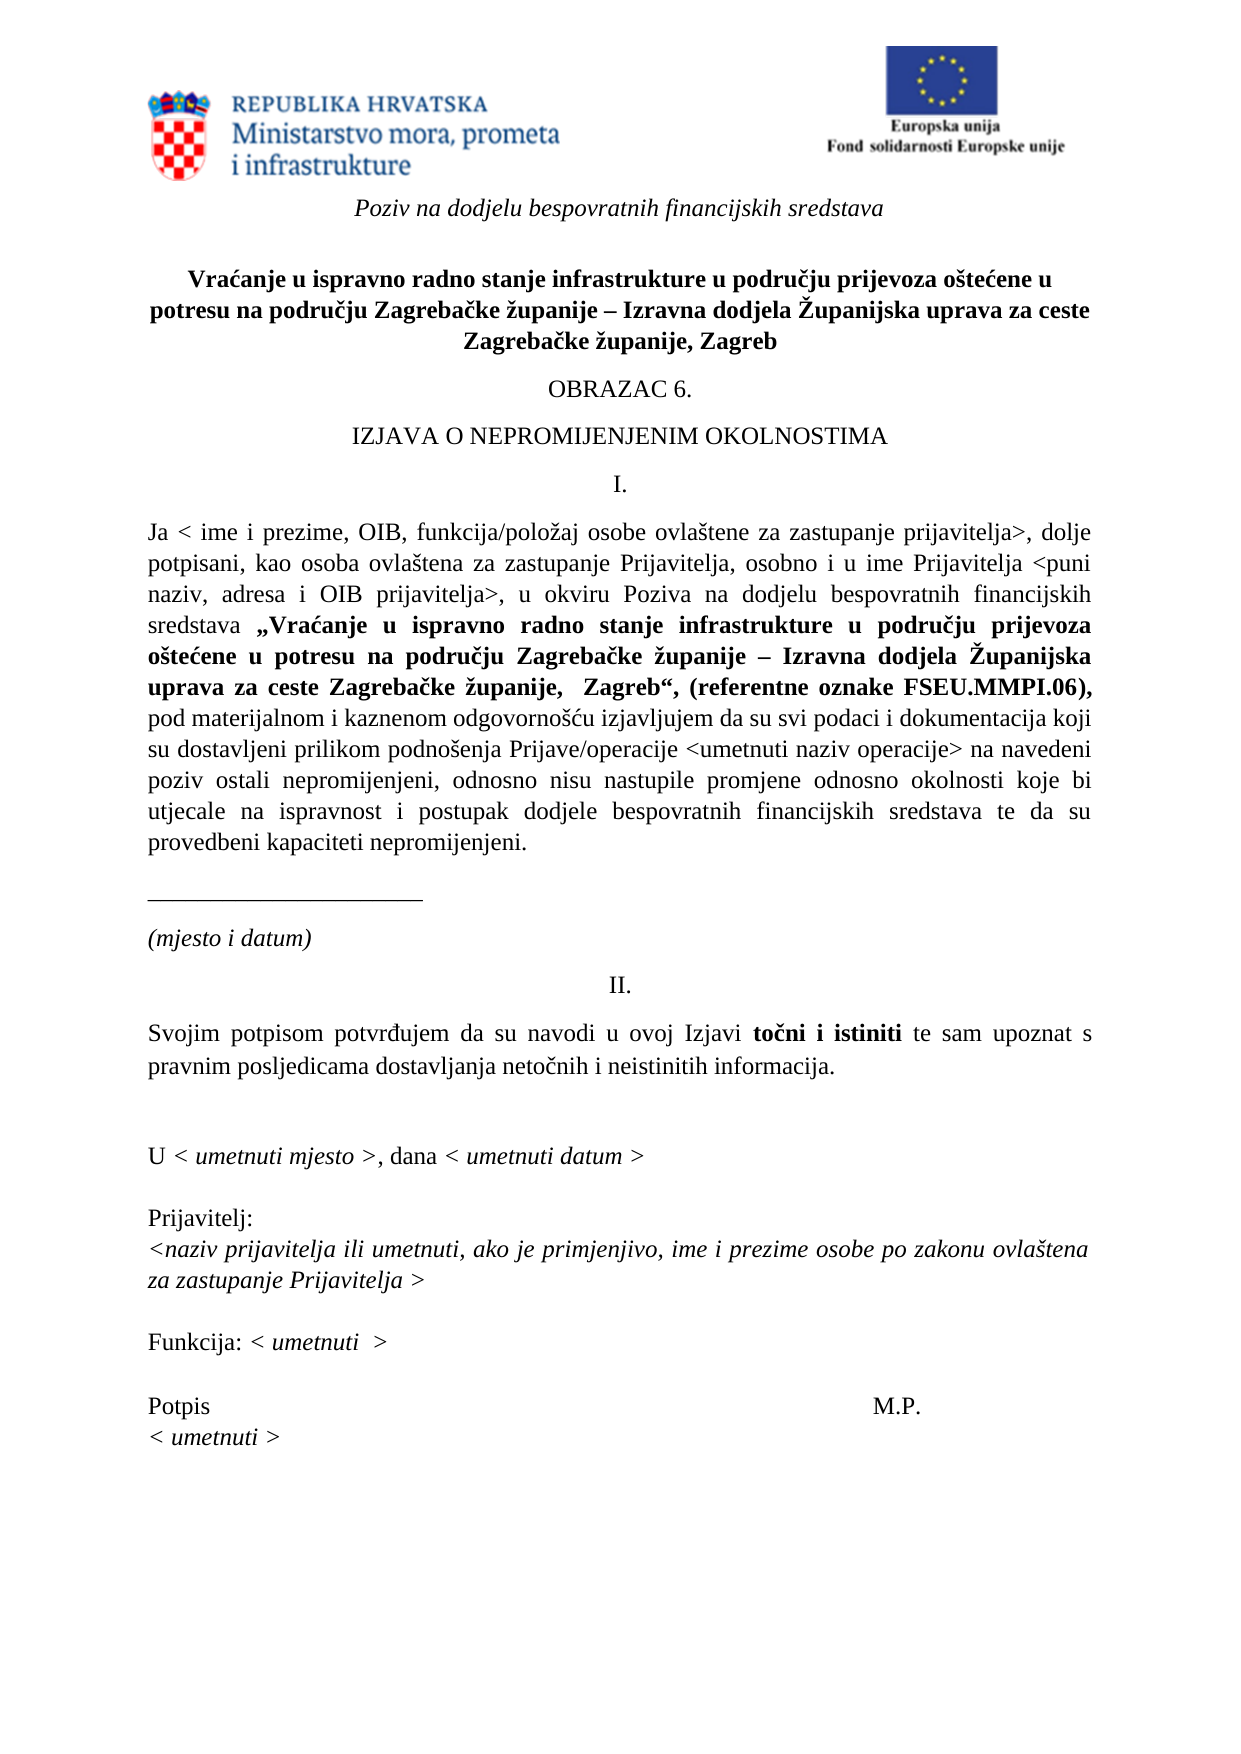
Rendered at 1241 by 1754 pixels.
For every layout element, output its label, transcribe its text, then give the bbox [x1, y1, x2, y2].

text Svojim potpisom potvrđujem da su navodi u ovoj Izjavi točni i istiniti te sam upoznat s pravnim posljedicama dostavljanja netočnih i neistinitih informacija. [148, 1018, 1092, 1080]
text Poziv na dodjelu bespovratnih financijskih sredstava [148, 193, 1092, 222]
text Funkcija: < umetnuti > [148, 1327, 1092, 1356]
picture [147, 90, 560, 181]
text ______________________ [148, 875, 1092, 904]
text U < umetnuti mjesto >, dana < umetnuti datum > [148, 1141, 1092, 1169]
text (mjesto i datum) [148, 923, 1092, 951]
text < umetnuti > [148, 1422, 1092, 1451]
text I. [148, 469, 1092, 498]
text IZJAVA O NEPROMIJENJENIM OKOLNOSTIMA [148, 421, 1092, 450]
text OBRAZAC 6. [148, 374, 1092, 402]
text II. [148, 970, 1092, 999]
text Potpis M.P. [148, 1391, 1092, 1420]
text Ja < ime i prezime, OIB, funkcija/položaj osobe ovlaštene za zastupanje prijavitelja>, dolje potpisani, kao osoba ovlaštena za zastupanje Prijavitelja, osobno i u ime Prijavitelja <puni naziv, adresa i OIB prijavitelja>, u okviru Poziva na dodjelu bespovratnih financijskih sredstava „Vraćanje u ispravno radno stanje infrastrukture u području prijevoza oštećene u potresu na području Zagrebačke županije – Izravna dodjela Županijska uprava za ceste Zagrebačke županije, Zagreb“, (referentne oznake FSEU.MMPI.06), pod materijalnom i kaznenom odgovornošću izjavljujem da su svi podaci i dokumentacija koji su dostavljeni prilikom podnošenja Prijave/operacije <umetnuti naziv operacije> na navedeni poziv ostali nepromijenjeni, odnosno nisu nastupile promjene odnosno okolnosti koje bi utjecale na ispravnost i postupak dodjele bespovratnih financijskih sredstava te da su provedbeni kapaciteti nepromijenjeni. [148, 517, 1092, 856]
text <naziv prijavitelja ili umetnuti, ako je primjenjivo, ime i prezime osobe po zakonu ovlaštena za zastupanje Prijavitelja > [148, 1234, 1092, 1294]
picture [811, 46, 1082, 181]
text Vraćanje u ispravno radno stanje infrastrukture u području prijevoza oštećene u potresu na području Zagrebačke županije – Izravna dodjela Županijska uprava za ceste Zagrebačke županije, Zagreb [148, 264, 1092, 355]
text Prijavitelj: [148, 1203, 1092, 1232]
